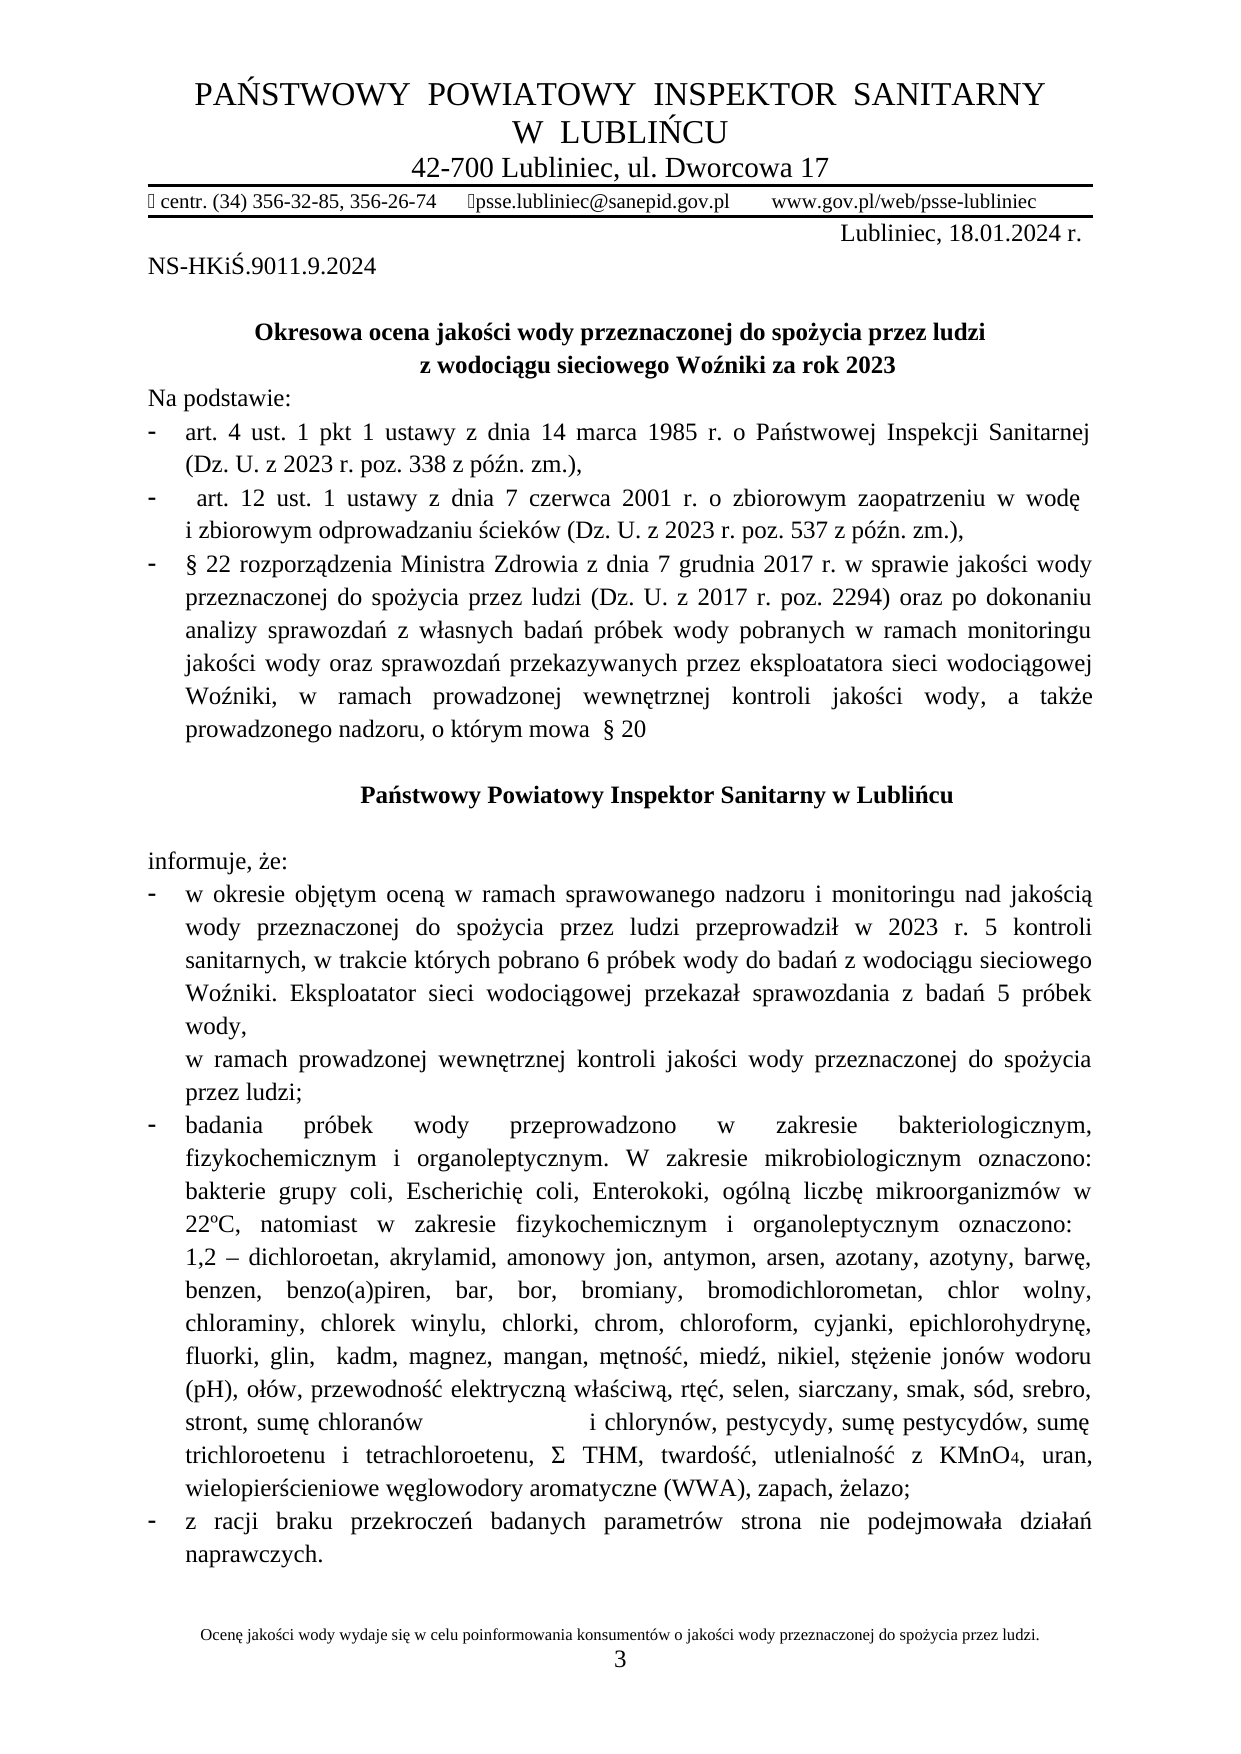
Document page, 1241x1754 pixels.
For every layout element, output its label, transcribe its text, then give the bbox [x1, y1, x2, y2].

text Na podstawie: [148, 383, 1093, 412]
text Okresowa ocena jakości wody przeznaczonej do spożycia przez ludzi [148, 317, 1093, 346]
list § 22 rozporządzenia Ministra Zdrowia z dnia 7 grudnia 2017 r. w sprawie jakości wody przeznaczonej do spożycia przez ludzi (Dz. U. z 2017 r. poz. 2294) oraz po dokonaniu analizy sprawozdań z własnych badań próbek wody pobranych w ramach monitoringu jakości wody oraz sprawozdań przekazywanych przez eksploatatora sieci wodociągowej Woźniki, w ramach prowadzonej wewnętrznej kontroli jakości wody, a także prowadzonego nadzoru, o którym mowa § 20 [148, 549, 1093, 742]
text Lubliniec, 18.01.2024 r. [148, 218, 1093, 247]
list badania próbek wody przeprowadzono w zakresie bakteriologicznym, fizykochemicznym i organoleptycznym. W zakresie mikrobiologicznym oznaczono: bakterie grupy coli, Escherichię coli, Enterokoki, ogólną liczbę mikroorganizmów w 22ºC, natomiast w zakresie fizykochemicznym i organoleptycznym oznaczono: 1,2 – dichloroetan, akrylamid, amonowy jon, antymon, arsen, azotany, azotyny, barwę, benzen, benzo(a)piren, bar, bor, bromiany, bromodichlorometan, chlor wolny, chloraminy, chlorek winylu, chlorki, chrom, chloroform, cyjanki, epichlorohydrynę, fluorki, glin, kadm, magnez, mangan, mętność, miedź, nikiel, stężenie jonów wodoru (pH), ołów, przewodność elektryczną właściwą, rtęć, selen, siarczany, smak, sód, srebro, stront, sumę chloranów i chlorynów, pestycydy, sumę pestycydów, sumę trichloroetenu i tetrachloroetenu, Σ THM, twardość, utlenialność z KMnO4, uran, wielopierścieniowe węglowodory aromatyczne (WWA), zapach, żelazo; [148, 1110, 1093, 1502]
list art. 12 ust. 1 ustawy z dnia 7 czerwca 2001 r. o zbiorowym zaopatrzeniu w wodę i zbiorowym odprowadzaniu ścieków (Dz. U. z 2023 r. poz. 537 z późn. zm.), [148, 483, 1093, 544]
list w okresie objętym oceną w ramach sprawowanego nadzoru i monitoringu nad jakością wody przeznaczonej do spożycia przez ludzi przeprowadził w 2023 r. 5 kontroli sanitarnych, w trakcie których pobrano 6 próbek wody do badań z wodociągu sieciowego Woźniki. Eksploatator sieci wodociągowej przekazał sprawozdania z badań 5 próbek wody, w ramach prowadzonej wewnętrznej kontroli jakości wody przeznaczonej do spożycia przez ludzi; [148, 879, 1093, 1106]
text informuje, że: [148, 846, 1093, 874]
text NS-HKiŚ.9011.9.2024 [148, 251, 1093, 280]
text z wodociągu sieciowego Woźniki za rok 2023 [148, 351, 1093, 379]
text Państwowy Powiatowy Inspektor Sanitarny w Lublińcu [148, 780, 1093, 808]
list art. 4 ust. 1 pkt 1 ustawy z dnia 14 marca 1985 r. o Państwowej Inspekcji Sanitarnej (Dz. U. z 2023 r. poz. 338 z późn. zm.), [148, 417, 1093, 478]
list z racji braku przekroczeń badanych parametrów strona nie podejmowała działań naprawczych. [148, 1506, 1093, 1568]
